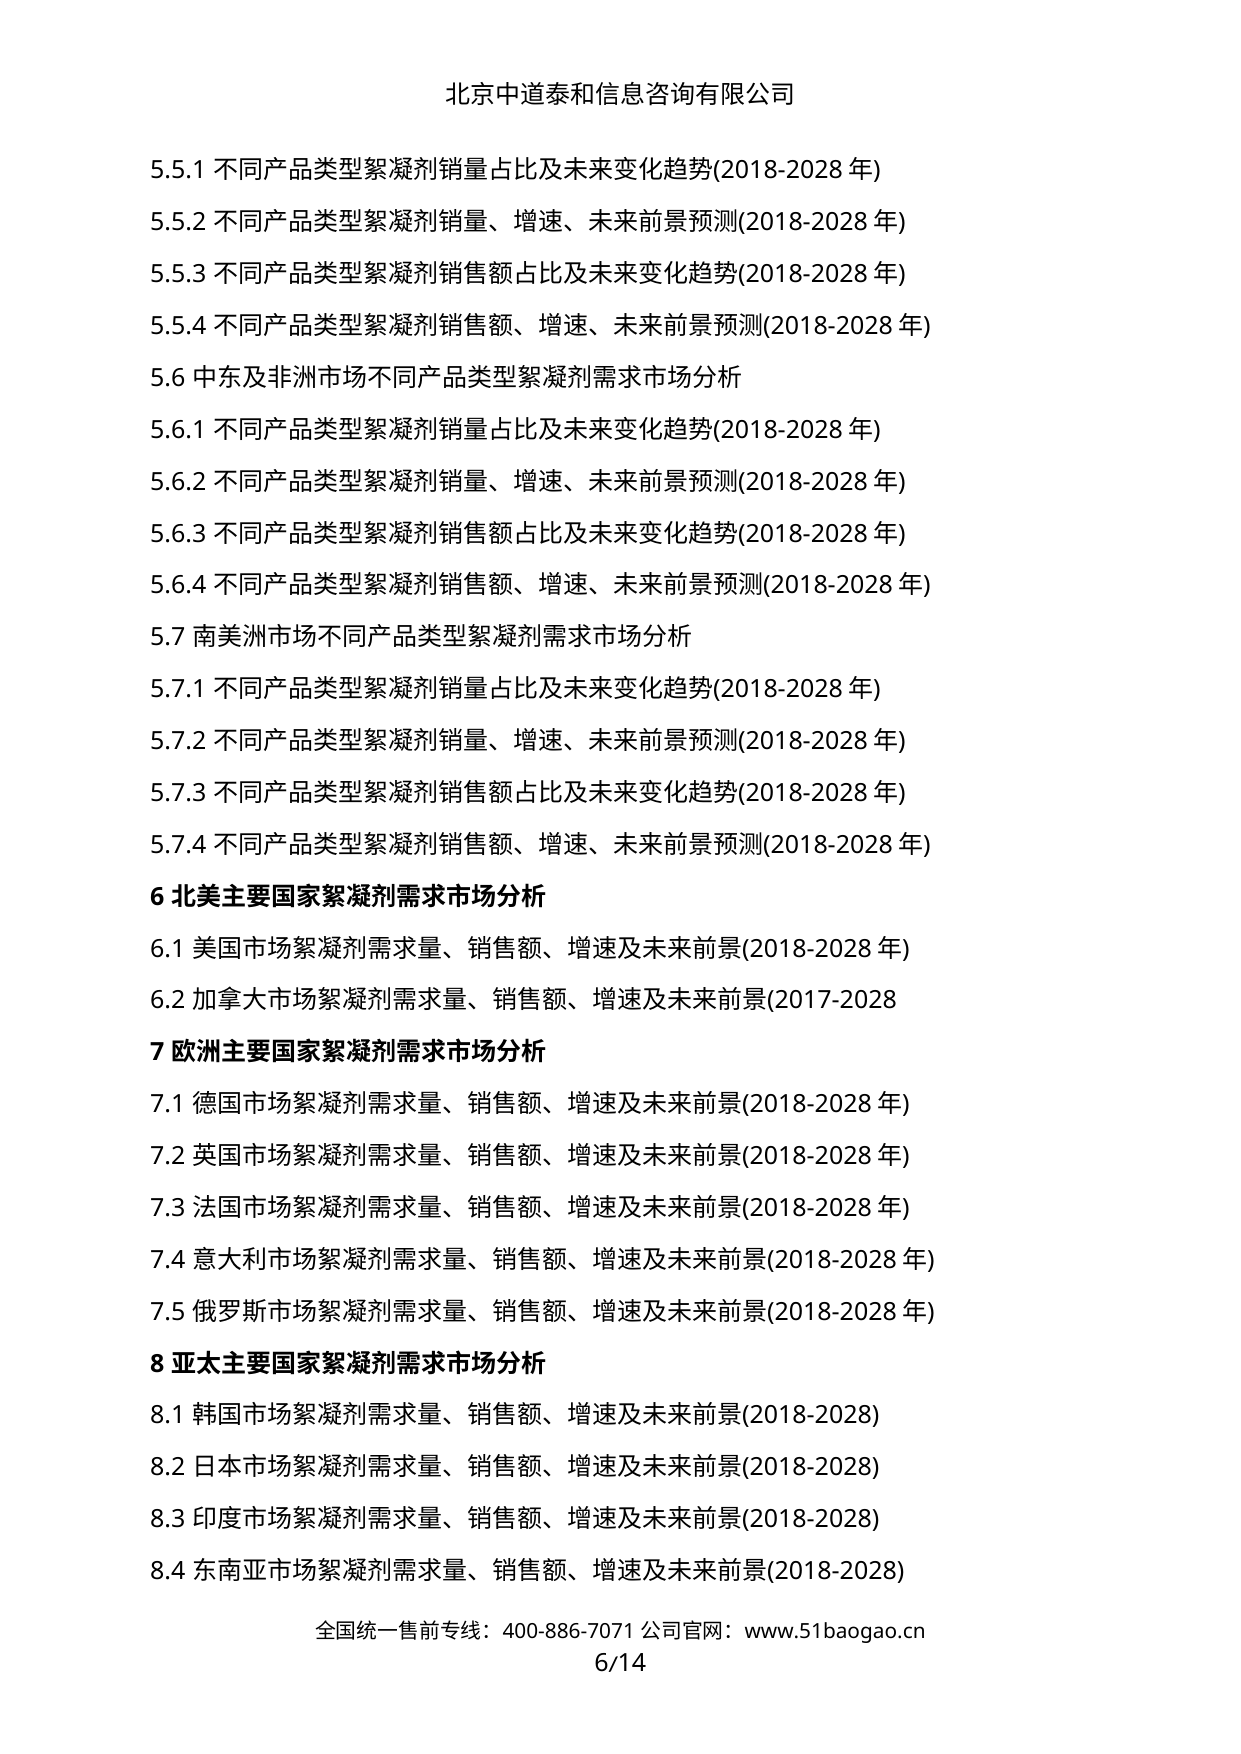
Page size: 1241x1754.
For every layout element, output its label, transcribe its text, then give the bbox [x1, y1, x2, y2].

text 8 亚太主要国家絮凝剂需求市场分析 [150, 1343, 1090, 1379]
text 5.7 南美洲市场不同产品类型絮凝剂需求市场分析 [150, 617, 1090, 653]
text 7.3 法国市场絮凝剂需求量、销售额、增速及未来前景(2018-2028年) [150, 1187, 1090, 1224]
text 5.5.2 不同产品类型絮凝剂销量、增速、未来前景预测(2018-2028年) [150, 202, 1090, 238]
text 6.1 美国市场絮凝剂需求量、销售额、增速及未来前景(2018-2028年) [150, 928, 1090, 964]
text 8.1 韩国市场絮凝剂需求量、销售额、增速及未来前景(2018-2028) [150, 1395, 1090, 1431]
text 5.5.3 不同产品类型絮凝剂销售额占比及未来变化趋势(2018-2028年) [150, 254, 1090, 290]
text 7.1 德国市场絮凝剂需求量、销售额、增速及未来前景(2018-2028年) [150, 1084, 1090, 1120]
text 8.4 东南亚市场絮凝剂需求量、销售额、增速及未来前景(2018-2028) [150, 1551, 1090, 1587]
text 8.2 日本市场絮凝剂需求量、销售额、增速及未来前景(2018-2028) [150, 1447, 1090, 1483]
text 7.5 俄罗斯市场絮凝剂需求量、销售额、增速及未来前景(2018-2028年) [150, 1291, 1090, 1327]
text 5.6.3 不同产品类型絮凝剂销售额占比及未来变化趋势(2018-2028年) [150, 513, 1090, 549]
text 5.7.3 不同产品类型絮凝剂销售额占比及未来变化趋势(2018-2028年) [150, 772, 1090, 809]
text 8.3 印度市场絮凝剂需求量、销售额、增速及未来前景(2018-2028) [150, 1499, 1090, 1535]
text 5.6.4 不同产品类型絮凝剂销售额、增速、未来前景预测(2018-2028年) [150, 565, 1090, 601]
text 5.6 中东及非洲市场不同产品类型絮凝剂需求市场分析 [150, 357, 1090, 394]
text 5.6.1 不同产品类型絮凝剂销量占比及未来变化趋势(2018-2028年) [150, 409, 1090, 446]
text 5.5.1 不同产品类型絮凝剂销量占比及未来变化趋势(2018-2028年) [150, 150, 1090, 186]
text 7.2 英国市场絮凝剂需求量、销售额、增速及未来前景(2018-2028年) [150, 1136, 1090, 1172]
text 6.2 加拿大市场絮凝剂需求量、销售额、增速及未来前景(2017-2028 [150, 980, 1090, 1016]
text 5.6.2 不同产品类型絮凝剂销量、增速、未来前景预测(2018-2028年) [150, 461, 1090, 497]
text 5.7.4 不同产品类型絮凝剂销售额、增速、未来前景预测(2018-2028年) [150, 824, 1090, 861]
text 5.7.1 不同产品类型絮凝剂销量占比及未来变化趋势(2018-2028年) [150, 669, 1090, 705]
text 5.7.2 不同产品类型絮凝剂销量、增速、未来前景预测(2018-2028年) [150, 721, 1090, 757]
text 6 北美主要国家絮凝剂需求市场分析 [150, 876, 1090, 912]
text 5.5.4 不同产品类型絮凝剂销售额、增速、未来前景预测(2018-2028年) [150, 306, 1090, 342]
text 7 欧洲主要国家絮凝剂需求市场分析 [150, 1032, 1090, 1068]
text 7.4 意大利市场絮凝剂需求量、销售额、增速及未来前景(2018-2028年) [150, 1239, 1090, 1276]
